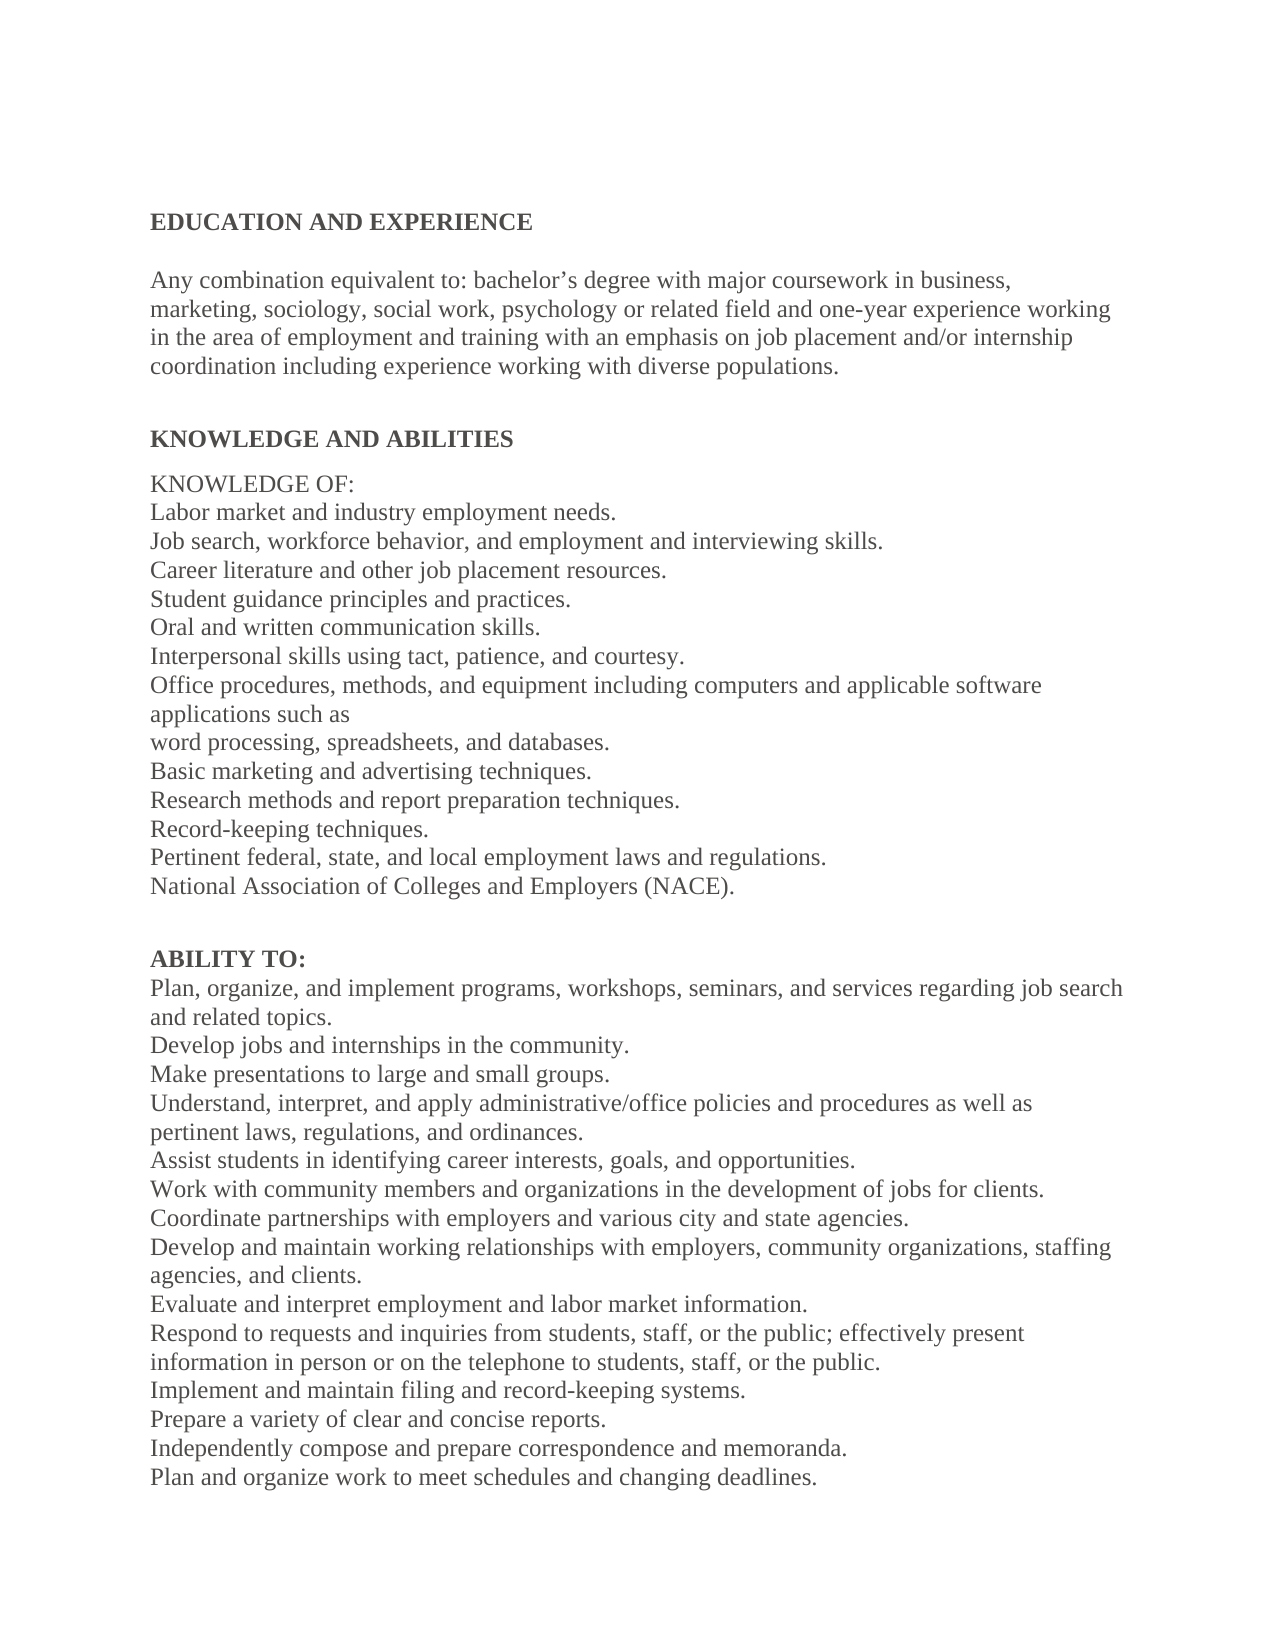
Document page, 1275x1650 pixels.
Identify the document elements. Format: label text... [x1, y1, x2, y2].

text Any combination equivalent to: bachelor’s degree with major coursework in business, marketing, sociology, social work, psychology or related field and one-year experience working in the area of employment and training with an emphasis on job placement and/or internship coordination including experience working with diverse populations. [150, 265, 1125, 380]
text KNOWLEDGE OF: Labor market and industry employment needs. Job search, workforce behavior, and employment and interviewing skills. Career literature and other job placement resources. Student guidance principles and practices. Oral and written communication skills. Interpersonal skills using tact, patience, and courtesy. Office procedures, methods, and equipment including computers and applicable software applications such as word processing, spreadsheets, and databases. Basic marketing and advertising techniques. Research methods and report preparation techniques. Record-keeping techniques. Pertinent federal, state, and local employment laws and regulations. National Association of Colleges and Employers (NACE). [150, 469, 1125, 900]
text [150, 916, 1125, 1491]
text KNOWLEDGE AND ABILITIES [150, 424, 1125, 453]
text EDUCATION AND EXPERIENCE [150, 207, 1125, 236]
